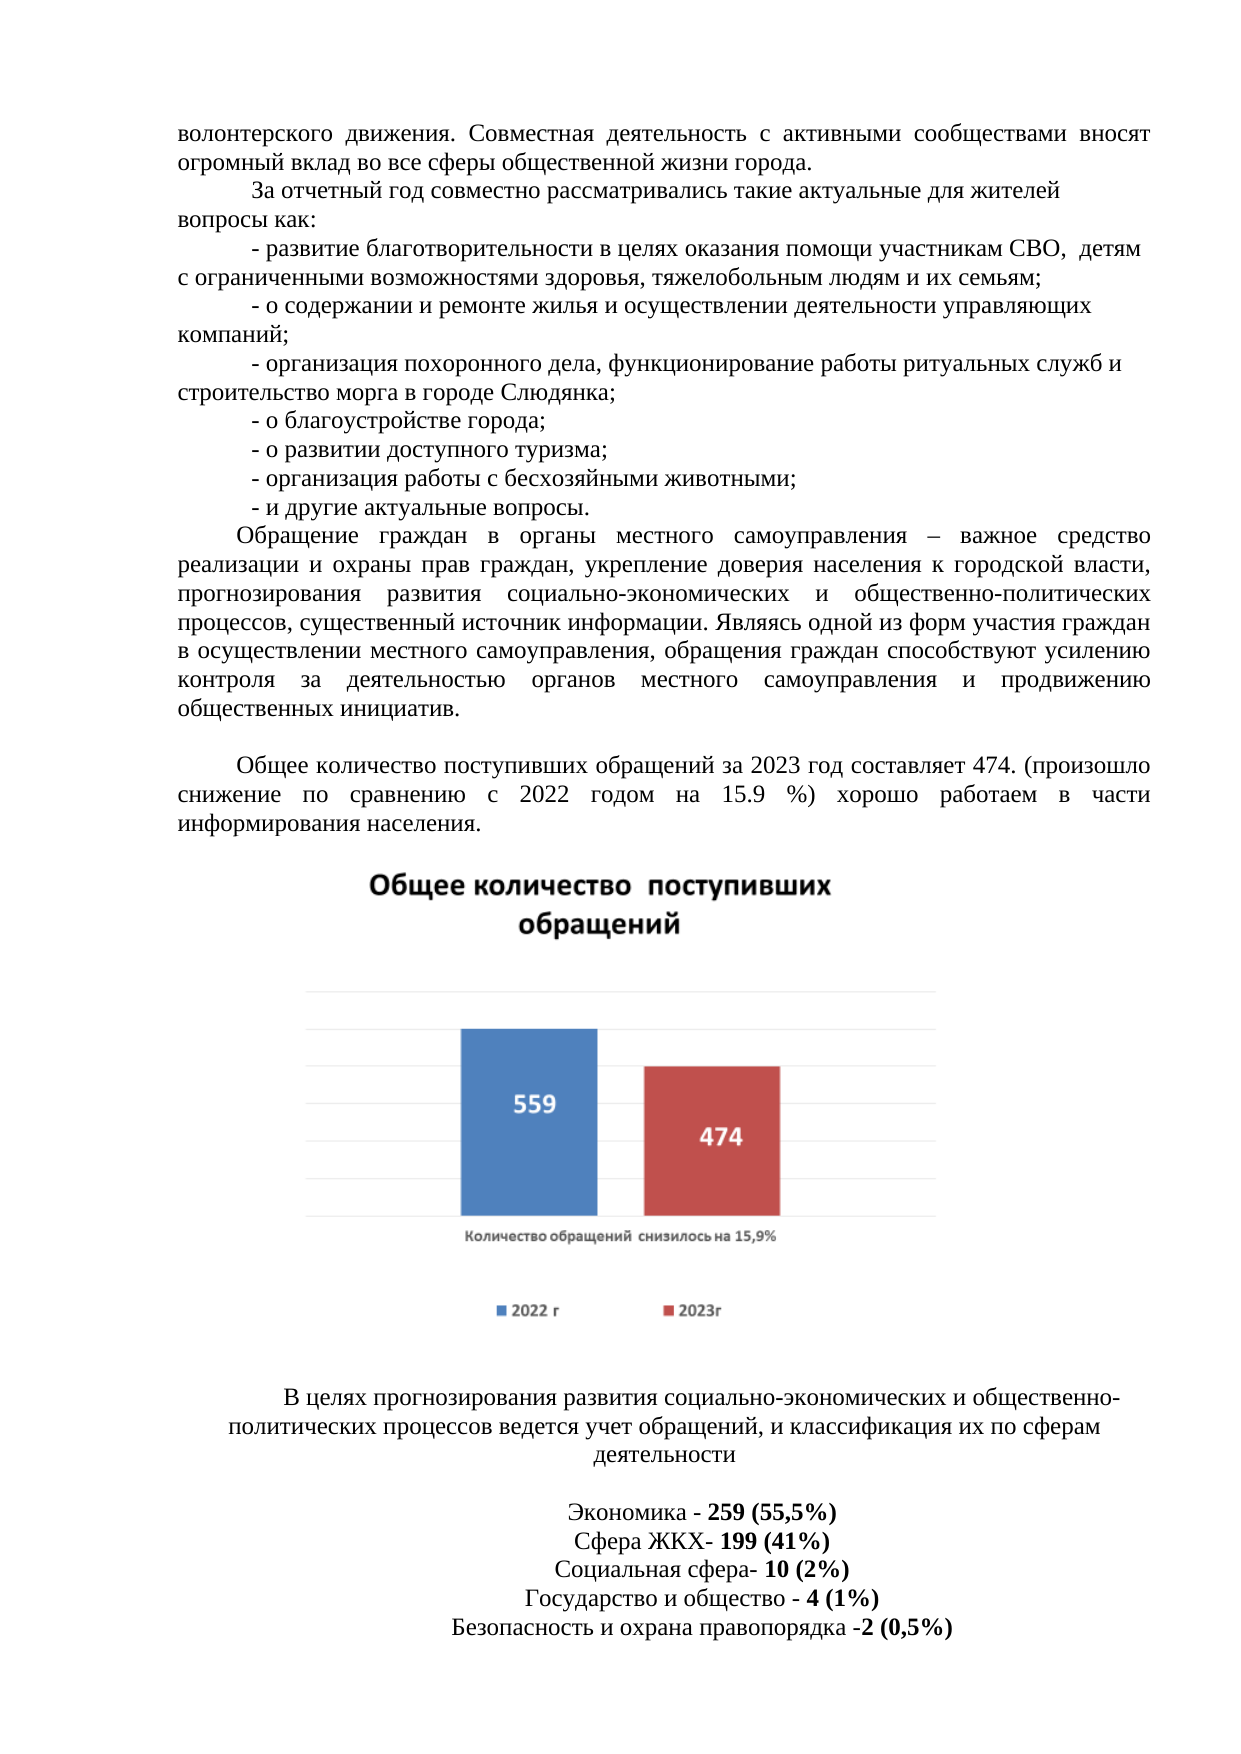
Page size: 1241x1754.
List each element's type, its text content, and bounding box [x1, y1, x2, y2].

text Государство и общество - 4 (1%) [177, 1583, 1152, 1612]
text - о развитии доступного туризма; [177, 434, 1152, 463]
text - развитие благотворительности в целях оказания помощи участникам СВО, детям с ограниченными возможностями здоровья, тяжелобольным людям и их семьям; [177, 233, 1152, 291]
text Общее количество поступивших обращений за 2023 год составляет 474. (произошло снижение по сравнению с 2022 годом на 15.9 %) хорошо работаем в части информирования населения. [177, 751, 1152, 837]
text За отчетный год совместно рассматривались такие актуальные для жителей вопросы как: [177, 176, 1152, 233]
text Сфера ЖКХ- 199 (41%) [177, 1526, 1152, 1554]
text Обращение граждан в органы местного самоуправления – важное средство реализации и охраны прав граждан, укрепление доверия населения к городской власти, прогнозирования развития социально-экономических и общественно-политических процессов, существенный источник информации. Являясь одной из форм участия граждан в осуществлении местного самоуправления, обращения граждан способствуют усилению контроля за деятельностью органов местного самоуправления и продвижению общественных инициатив. [177, 521, 1152, 722]
text - организация похоронного дела, функционирование работы ритуальных служб и строительство морга в городе Слюдянка; [177, 348, 1152, 406]
text Социальная сфера- 10 (2%) [177, 1554, 1152, 1583]
text - о благоустройстве города; [177, 406, 1152, 434]
picture [236, 836, 964, 1382]
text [177, 118, 1152, 176]
text Экономика - 259 (55,5%) [177, 1497, 1152, 1526]
text - организация работы с бесхозяйными животными; [177, 463, 1152, 492]
text - о содержании и ремонте жилья и осуществлении деятельности управляющих компаний; [177, 291, 1152, 348]
text В целях прогнозирования развития социально-экономических и общественно-политических процессов ведется учет обращений, и классификация их по сферам деятельности [177, 1382, 1152, 1468]
text - и другие актуальные вопросы. [177, 492, 1152, 521]
text Безопасность и охрана правопорядка -2 (0,5%) [177, 1612, 1152, 1641]
